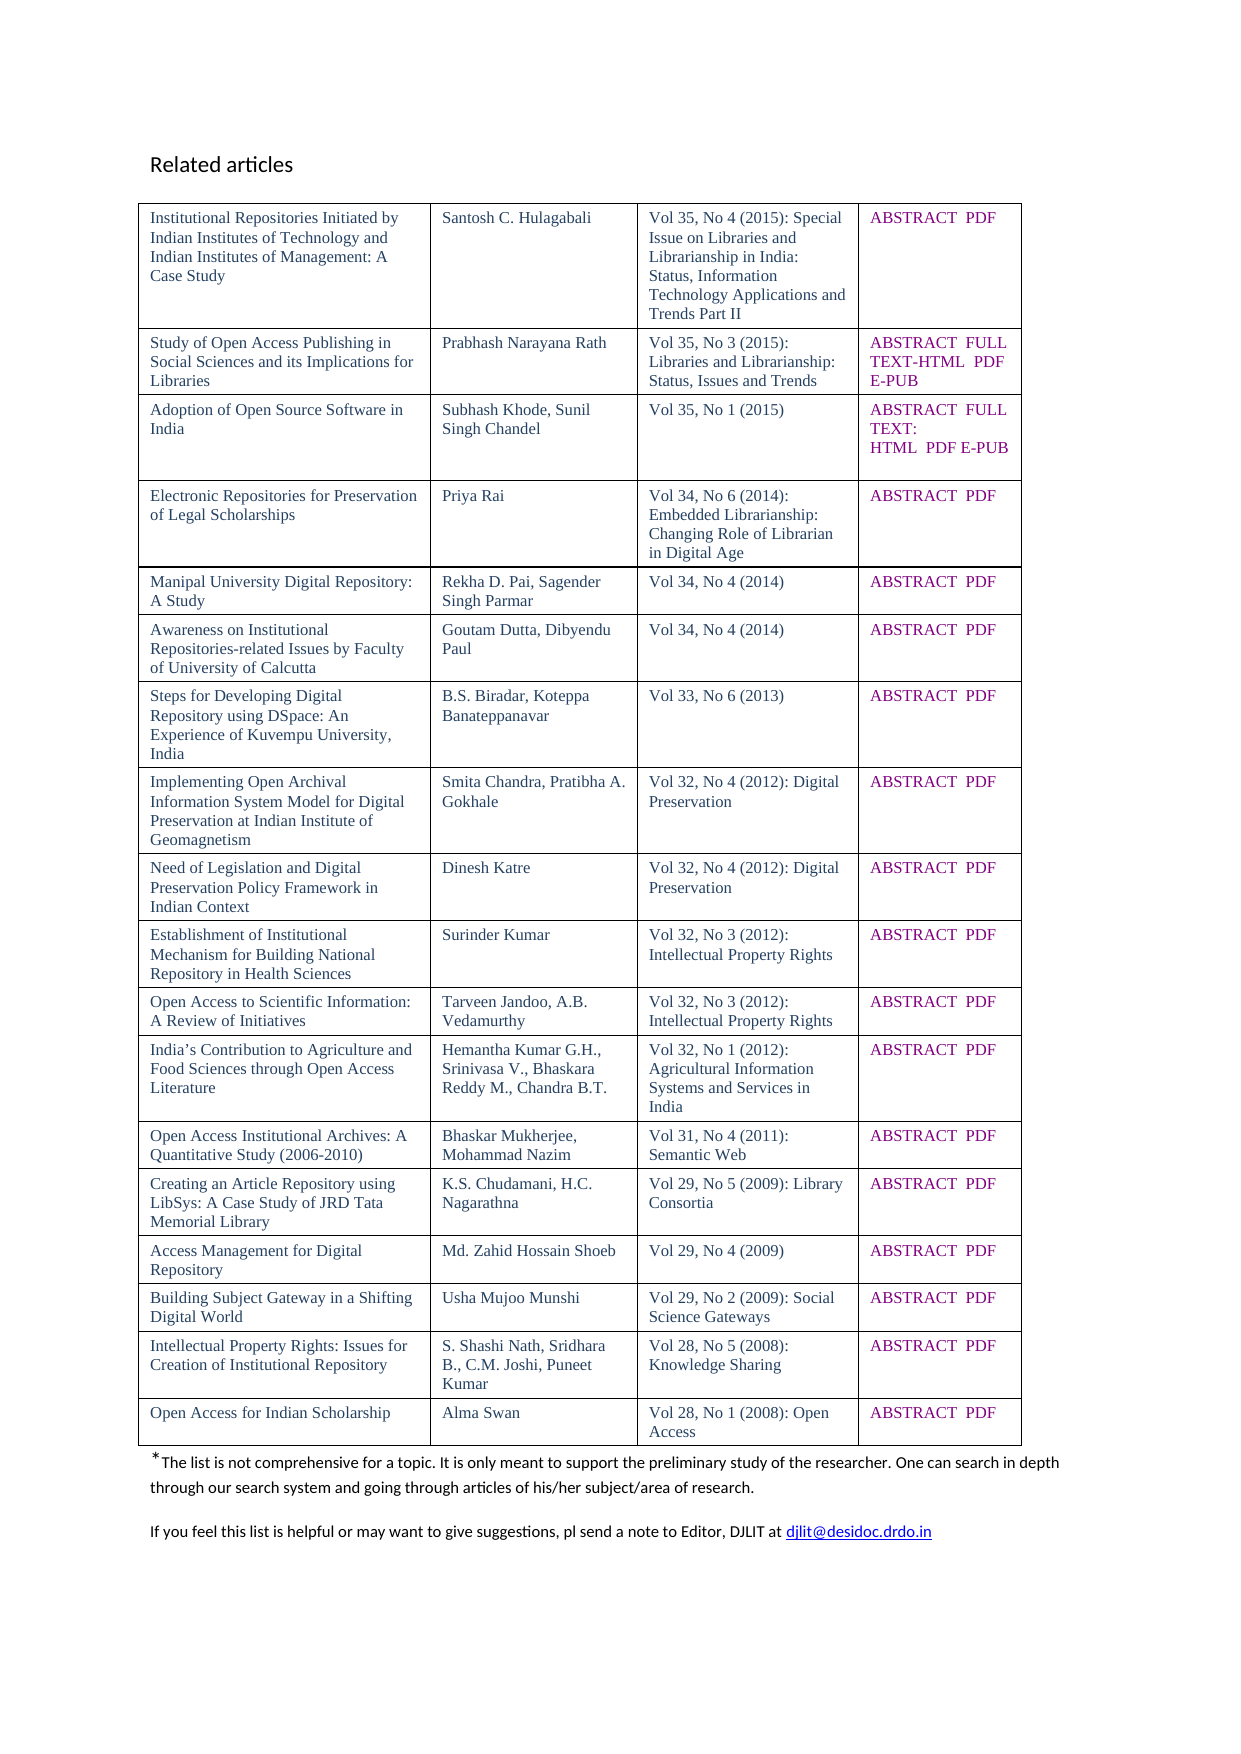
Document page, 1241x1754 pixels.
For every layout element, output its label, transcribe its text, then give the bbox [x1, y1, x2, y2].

table_cell India’s Contribution to Agriculture and Food Sciences through Open Access Literature [139, 1036, 430, 1121]
table_cell Dinesh Katre [431, 854, 637, 920]
table_cell Usha Mujoo Munshi [431, 1284, 637, 1331]
table_cell ABSTRACT PDF [859, 921, 1021, 987]
table_cell Open Access Institutional Archives: A Quantitative Study (2006-2010) [139, 1122, 430, 1168]
table_cell Awareness on Institutional Repositories-related Issues by Faculty of University of Calcutta [139, 615, 430, 681]
table_cell ABSTRACT PDF [859, 988, 1021, 1034]
table_cell ABSTRACT PDF [859, 615, 1021, 681]
table_cell Vol 28, No 5 (2008): Knowledge Sharing [638, 1332, 858, 1397]
table_header Santosh C. Hulagabali [431, 204, 637, 327]
table_cell ABSTRACT FULL TEXT: HTML PDF E-PUB [859, 395, 1021, 480]
table_cell Open Access for Indian Scholarship [139, 1399, 430, 1445]
table_cell Smita Chandra, Pratibha A. Gokhale [431, 768, 637, 853]
table_cell Vol 32, No 3 (2012): Intellectual Property Rights [638, 988, 858, 1034]
table_cell ABSTRACT PDF [859, 768, 1021, 853]
text If you feel this list is helpful or may want to give suggestions, pl send a note to Editor, DJLIT at djlit@desidoc.drdo.in [150, 1521, 1090, 1542]
table_cell Intellectual Property Rights: Issues for Creation of Institutional Repository [139, 1332, 430, 1397]
table_cell Creating an Article Repository using LibSys: A Case Study of JRD Tata Memorial Library [139, 1169, 430, 1235]
table_cell Vol 35, No 3 (2015): Libraries and Librarianship: Status, Issues and Trends [638, 329, 858, 394]
table_cell Subhash Khode, Sunil Singh Chandel [431, 395, 637, 480]
table_cell K.S. Chudamani, H.C. Nagarathna [431, 1169, 637, 1235]
table_cell ABSTRACT PDF [859, 481, 1021, 566]
table_cell Vol 32, No 3 (2012): Intellectual Property Rights [638, 921, 858, 987]
table_cell Vol 34, No 6 (2014): Embedded Librarianship: Changing Role of Librarian in Digital Age [638, 481, 858, 566]
table_cell Bhaskar Mukherjee, Mohammad Nazim [431, 1122, 637, 1168]
table_cell Open Access to Scientific Information: A Review of Initiatives [139, 988, 430, 1034]
table_cell Access Management for Digital Repository [139, 1236, 430, 1283]
table_cell Adoption of Open Source Software in India [139, 395, 430, 480]
table_cell S. Shashi Nath, Sridhara B., C.M. Joshi, Puneet Kumar [431, 1332, 637, 1397]
table_cell ABSTRACT PDF [859, 1399, 1021, 1445]
table_cell ABSTRACT PDF [859, 1169, 1021, 1235]
table_cell Vol 28, No 1 (2008): Open Access [638, 1399, 858, 1445]
table_header ABSTRACT PDF [859, 204, 1021, 327]
table_cell Vol 31, No 4 (2011): Semantic Web [638, 1122, 858, 1168]
table_cell Building Subject Gateway in a Shifting Digital World [139, 1284, 430, 1331]
table_cell ABSTRACT PDF [859, 568, 1021, 614]
table_cell Rekha D. Pai, Sagender Singh Parmar [431, 568, 637, 614]
table_cell ABSTRACT FULL TEXT-HTML PDF E-PUB [859, 329, 1021, 394]
table_cell Priya Rai [431, 481, 637, 566]
table_cell Md. Zahid Hossain Shoeb [431, 1236, 637, 1283]
table_cell Need of Legislation and Digital Preservation Policy Framework in Indian Context [139, 854, 430, 920]
table_cell Surinder Kumar [431, 921, 637, 987]
table_cell Goutam Dutta, Dibyendu Paul [431, 615, 637, 681]
text *The list is not comprehensive for a topic. It is only meant to support the preliminary study of the researcher. One can search in depth through our search system and going through articles of his/her subject/area of research. [150, 1446, 1090, 1497]
table_cell Implementing Open Archival Information System Model for Digital Preservation at Indian Institute of Geomagnetism [139, 768, 430, 853]
table_cell ABSTRACT PDF [859, 1236, 1021, 1283]
table_cell Establishment of Institutional Mechanism for Building National Repository in Health Sciences [139, 921, 430, 987]
table_cell Vol 29, No 2 (2009): Social Science Gateways [638, 1284, 858, 1331]
table_cell Electronic Repositories for Preservation of Legal Scholarships [139, 481, 430, 566]
table_cell ABSTRACT PDF [859, 854, 1021, 920]
table_cell ABSTRACT PDF [859, 1122, 1021, 1168]
table_cell ABSTRACT PDF [859, 682, 1021, 767]
table_cell Prabhash Narayana Rath [431, 329, 637, 394]
table_cell Steps for Developing Digital Repository using DSpace: An Experience of Kuvempu University, India [139, 682, 430, 767]
table_cell Study of Open Access Publishing in Social Sciences and its Implications for Libraries [139, 329, 430, 394]
table_header Vol 35, No 4 (2015): Special Issue on Libraries and Librarianship in India: Status, Information Technology Applications and Trends Part II [638, 204, 858, 327]
table_cell Vol 29, No 5 (2009): Library Consortia [638, 1169, 858, 1235]
table_cell B.S. Biradar, Koteppa Banateppanavar [431, 682, 637, 767]
text Related articles [150, 150, 1090, 178]
table_cell Vol 34, No 4 (2014) [638, 568, 858, 614]
table_cell Manipal University Digital Repository: A Study [139, 568, 430, 614]
table_cell Hemantha Kumar G.H., Srinivasa V., Bhaskara Reddy M., Chandra B.T. [431, 1036, 637, 1121]
table_cell Vol 32, No 1 (2012): Agricultural Information Systems and Services in India [638, 1036, 858, 1121]
table_header Institutional Repositories Initiated by Indian Institutes of Technology and Indian Institutes of Management: A Case Study [139, 204, 430, 327]
table_cell Vol 35, No 1 (2015) [638, 395, 858, 480]
table_cell ABSTRACT PDF [859, 1036, 1021, 1121]
table_cell Vol 34, No 4 (2014) [638, 615, 858, 681]
table_cell ABSTRACT PDF [859, 1284, 1021, 1331]
table_cell Alma Swan [431, 1399, 637, 1445]
table_cell Vol 32, No 4 (2012): Digital Preservation [638, 768, 858, 853]
table_cell Tarveen Jandoo, A.B. Vedamurthy [431, 988, 637, 1034]
table_cell ABSTRACT PDF [859, 1332, 1021, 1397]
table_cell Vol 32, No 4 (2012): Digital Preservation [638, 854, 858, 920]
table_cell Vol 33, No 6 (2013) [638, 682, 858, 767]
table_cell Vol 29, No 4 (2009) [638, 1236, 858, 1283]
